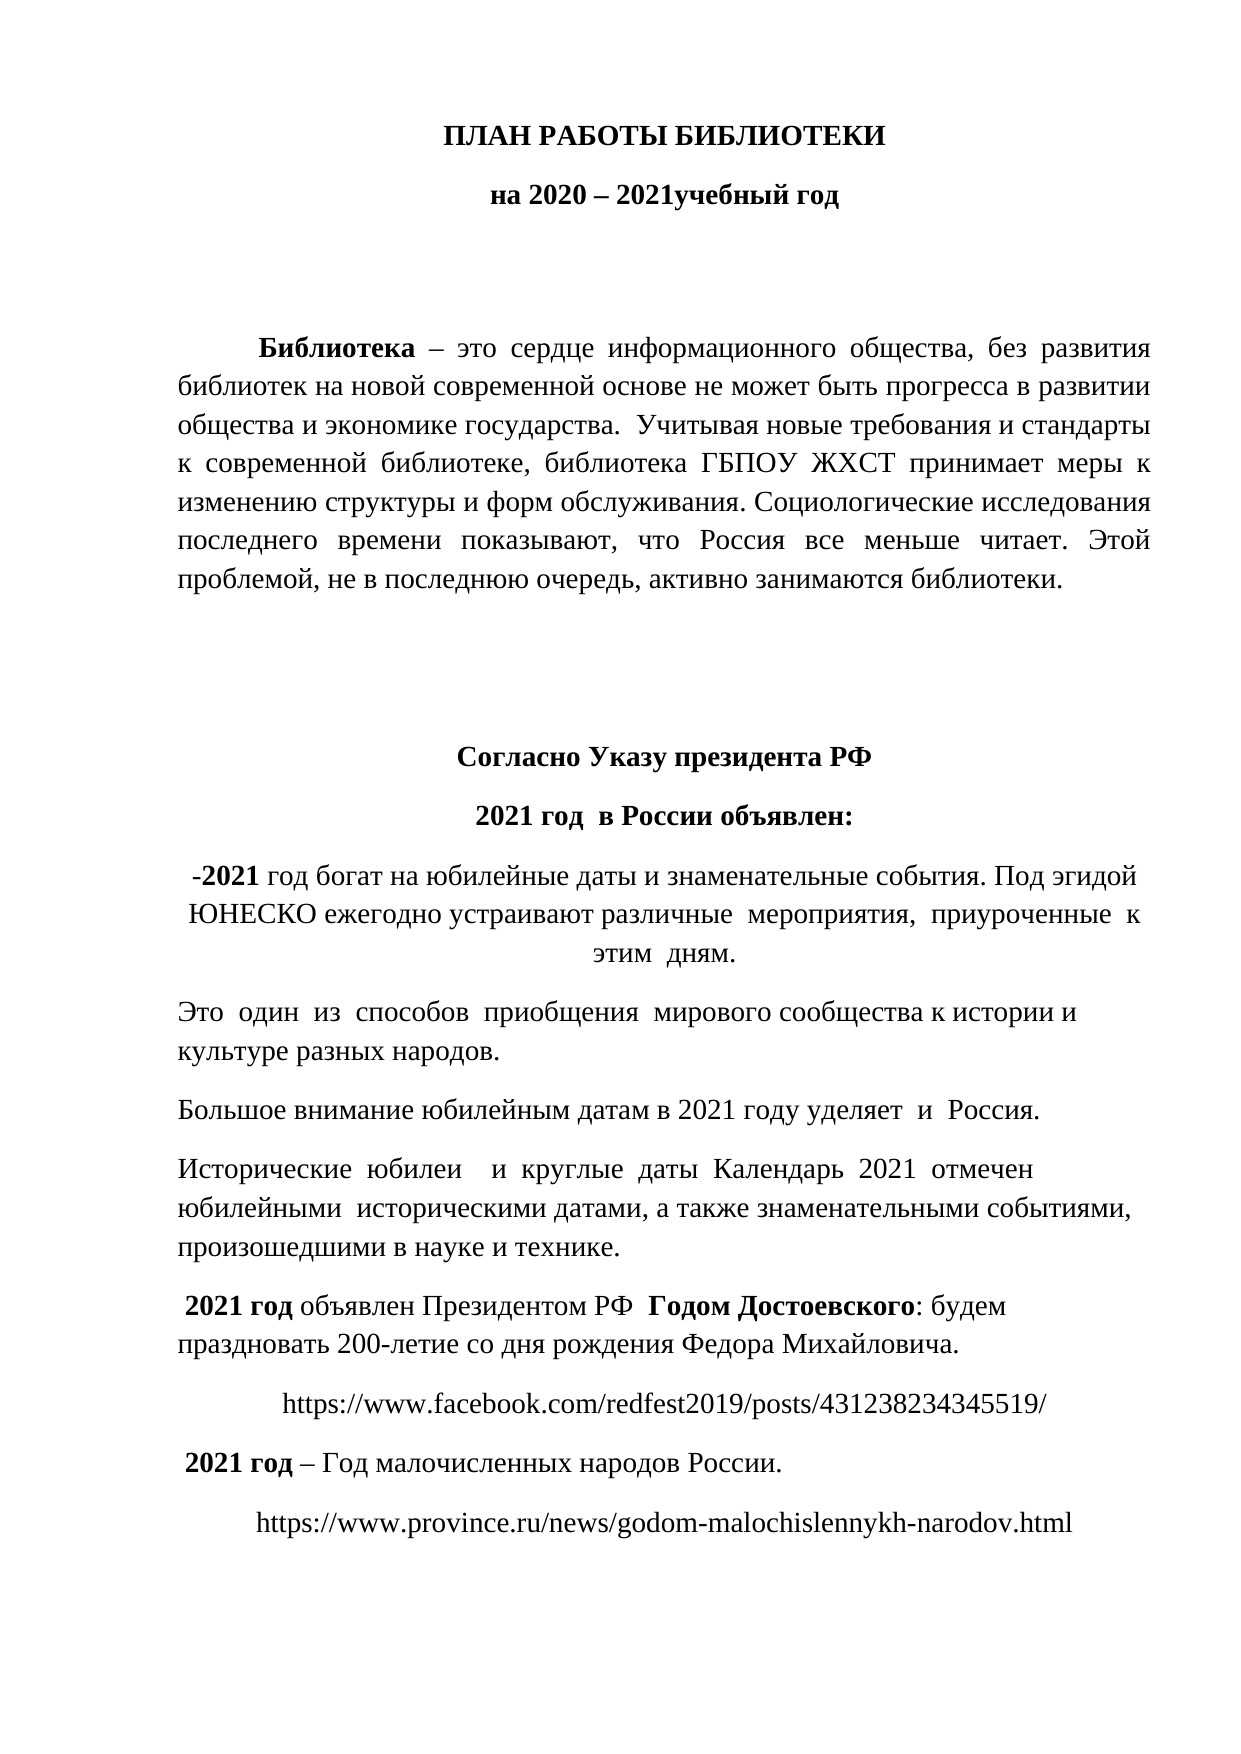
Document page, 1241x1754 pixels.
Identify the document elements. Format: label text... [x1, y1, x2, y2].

text Исторические юбилеи и круглые даты Календарь 2021 отмечен юбилейными историческими датами, а также знаменательными событиями, произошедшими в науке и технике. [177, 1152, 1152, 1262]
text на 2020 – 2021учебный год [177, 177, 1152, 211]
text https://www.facebook.com/redfest2019/posts/431238234345519/ [177, 1386, 1152, 1419]
text Согласно Указу президента РФ [177, 739, 1152, 773]
text https://www.province.ru/news/godom-malochislennykh-narodov.html [177, 1505, 1152, 1538]
text -2021 год богат на юбилейные даты и знаменательные события. Под эгидой ЮНЕСКО ежегодно устраивают различные мероприятия, приуроченные к этим дням. [177, 858, 1152, 968]
text 2021 год объявлен Президентом РФ Годом Достоевского: будем праздновать 200-летие со дня рождения Федора Михайловича. [177, 1288, 1152, 1360]
text ПЛАН РАБОТЫ БИБЛИОТЕКИ [177, 118, 1152, 152]
text Большое внимание юбилейным датам в 2021 году уделяет и Россия. [177, 1092, 1152, 1126]
text Библиотека – это сердце информационного общества, без развития библиотек на новой современной основе не может быть прогресса в развитии общества и экономике государства. Учитывая новые требования и стандарты к современной библиотеке, библиотека ГБПОУ ЖХСТ принимает меры к изменению структуры и форм обслуживания. Социологические исследования последнего времени показывают, что Россия все меньше читает. Этой проблемой, не в последнюю очередь, активно занимаются библиотеки. [177, 330, 1152, 594]
text 2021 год в России объявлен: [177, 798, 1152, 832]
text Это один из способов приобщения мирового сообщества к истории и культуре разных народов. [177, 994, 1152, 1066]
text 2021 год – Год малочисленных народов России. [177, 1445, 1152, 1479]
